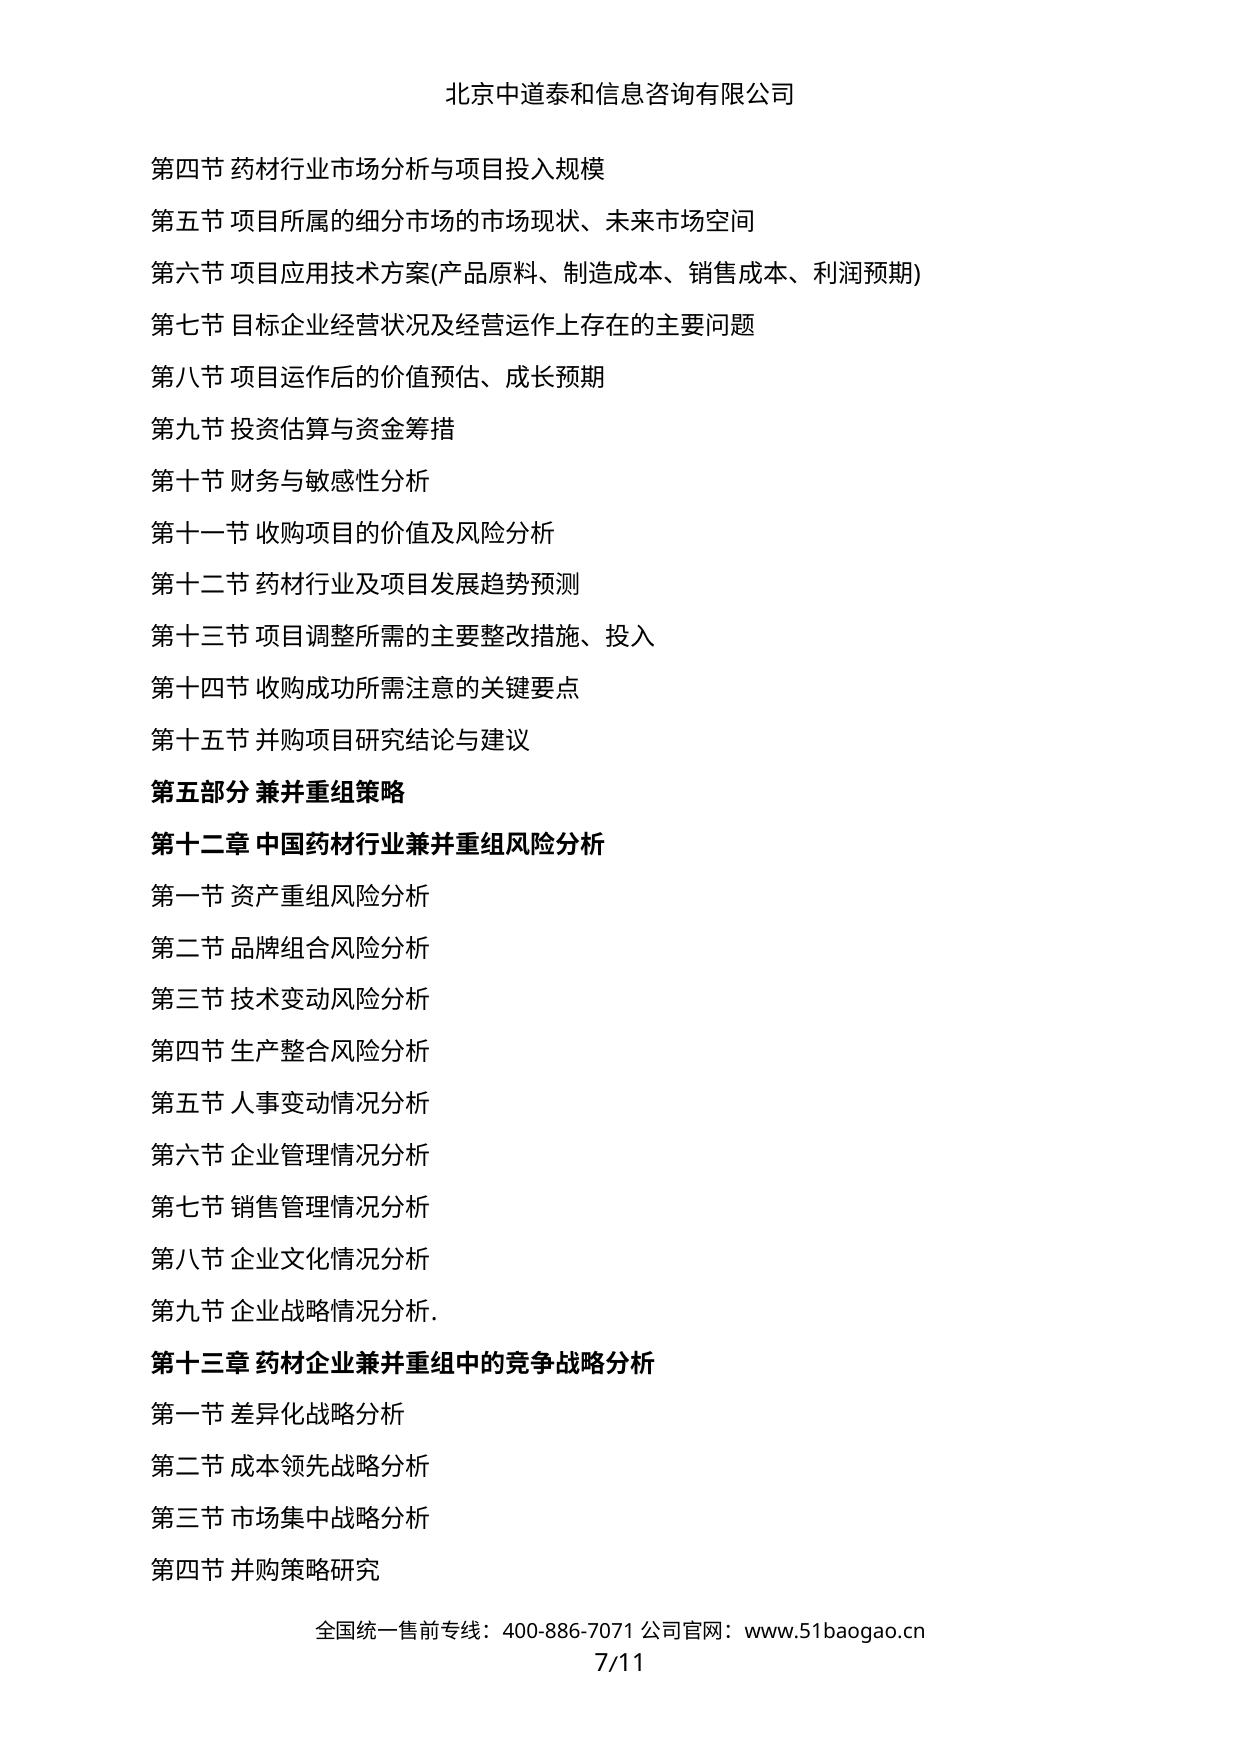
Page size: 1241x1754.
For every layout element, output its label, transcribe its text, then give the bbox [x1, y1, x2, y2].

text 第二节 品牌组合风险分析 [150, 928, 1090, 964]
text 第十节 财务与敏感性分析 [150, 461, 1090, 497]
text 第八节 企业文化情况分析 [150, 1239, 1090, 1276]
text 第九节 企业战略情况分析. [150, 1291, 1090, 1327]
text 第十二章 中国药材行业兼并重组风险分析 [150, 824, 1090, 861]
text 第四节 药材行业市场分析与项目投入规模 [150, 150, 1090, 186]
text 第五节 项目所属的细分市场的市场现状、未来市场空间 [150, 202, 1090, 238]
text 第七节 销售管理情况分析 [150, 1187, 1090, 1224]
text 第三节 技术变动风险分析 [150, 980, 1090, 1016]
text 第十五节 并购项目研究结论与建议 [150, 721, 1090, 757]
text 第一节 差异化战略分析 [150, 1395, 1090, 1431]
text 第十三节 项目调整所需的主要整改措施、投入 [150, 617, 1090, 653]
text 第十一节 收购项目的价值及风险分析 [150, 513, 1090, 549]
text 第五部分 兼并重组策略 [150, 772, 1090, 809]
text 第六节 企业管理情况分析 [150, 1136, 1090, 1172]
text 第一节 资产重组风险分析 [150, 876, 1090, 912]
text 第十二节 药材行业及项目发展趋势预测 [150, 565, 1090, 601]
text 第八节 项目运作后的价值预估、成长预期 [150, 357, 1090, 394]
text 第四节 并购策略研究 [150, 1551, 1090, 1587]
text 第九节 投资估算与资金筹措 [150, 409, 1090, 446]
text 第七节 目标企业经营状况及经营运作上存在的主要问题 [150, 306, 1090, 342]
text 第三节 市场集中战略分析 [150, 1499, 1090, 1535]
text 第十三章 药材企业兼并重组中的竞争战略分析 [150, 1343, 1090, 1379]
text 第十四节 收购成功所需注意的关键要点 [150, 669, 1090, 705]
text 第四节 生产整合风险分析 [150, 1032, 1090, 1068]
text 第二节 成本领先战略分析 [150, 1447, 1090, 1483]
text 第六节 项目应用技术方案(产品原料、制造成本、销售成本、利润预期) [150, 254, 1090, 290]
text 第五节 人事变动情况分析 [150, 1084, 1090, 1120]
